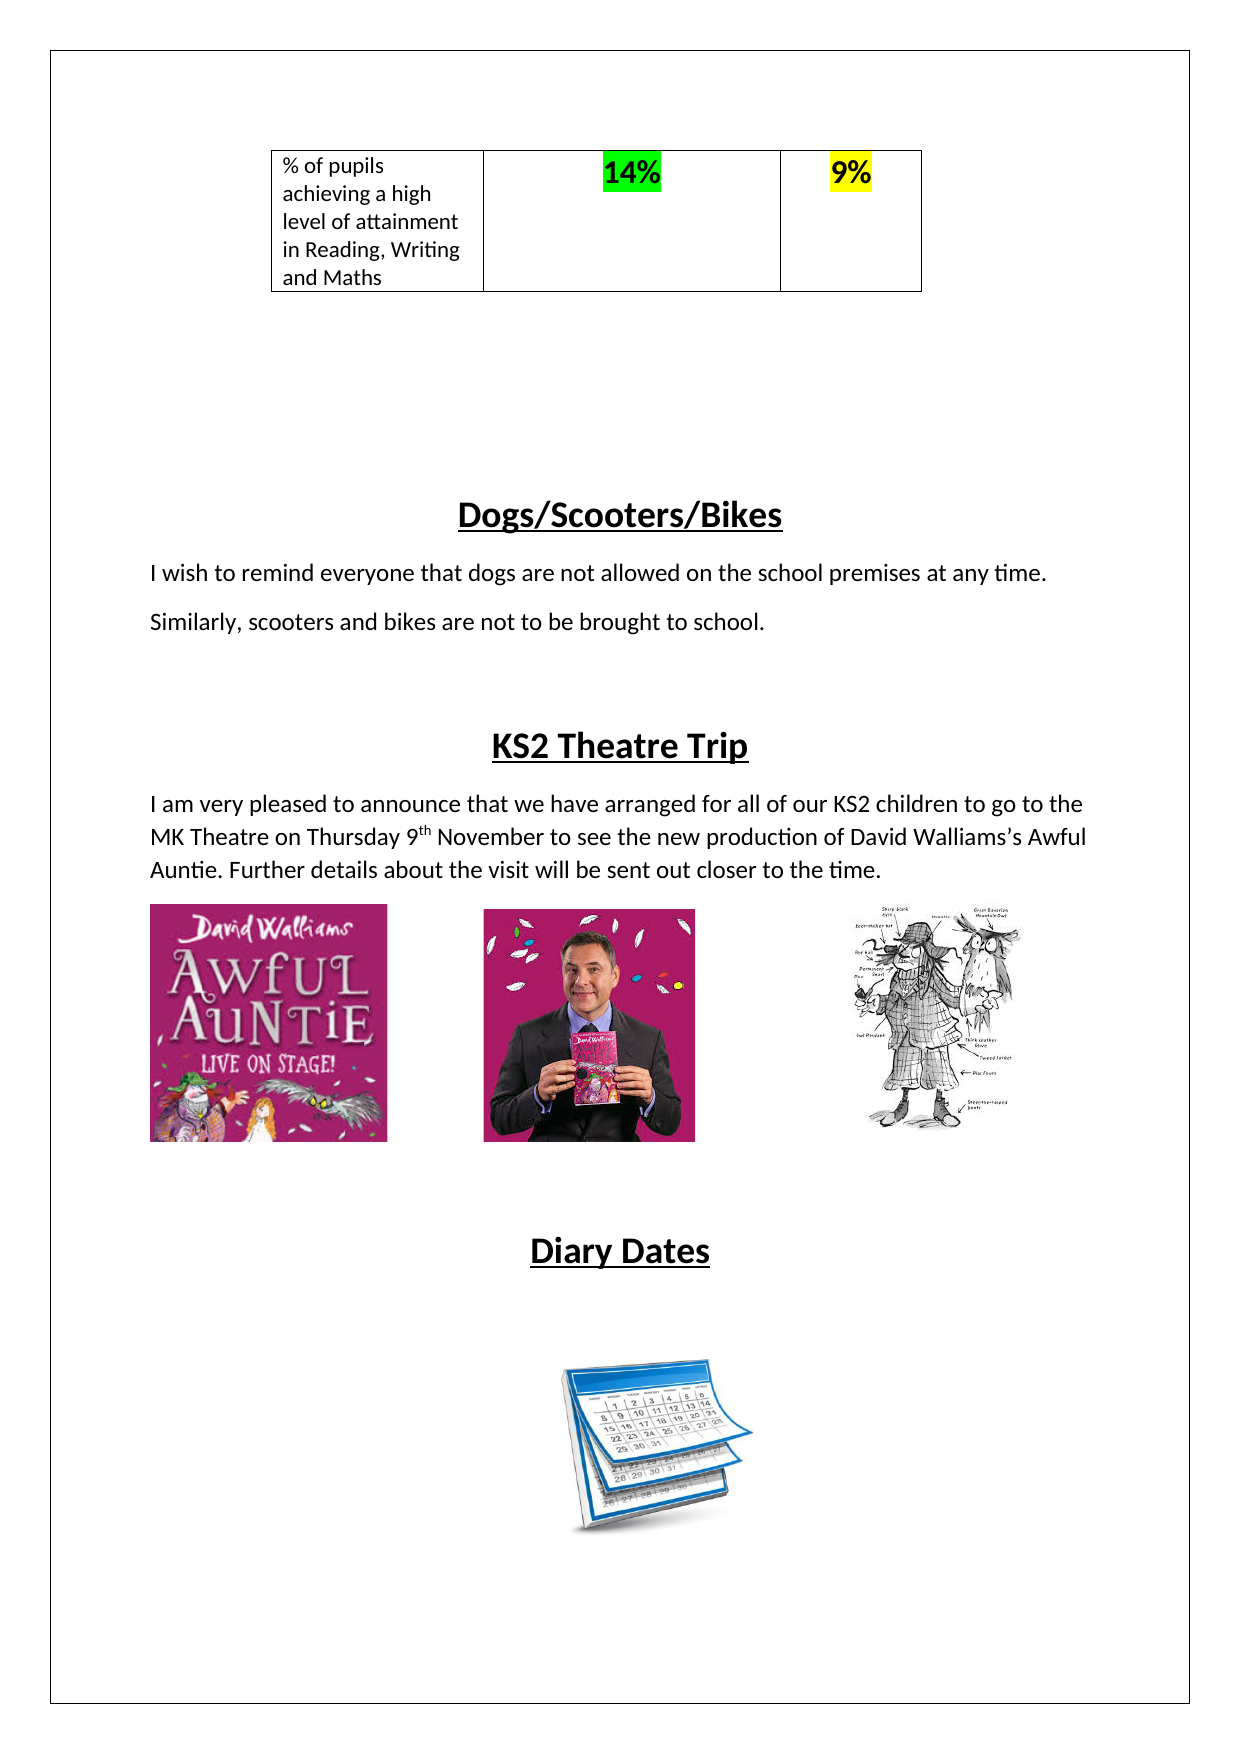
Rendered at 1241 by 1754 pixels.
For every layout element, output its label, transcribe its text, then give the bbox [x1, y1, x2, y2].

picture [842, 903, 1027, 1142]
table_cell 14% [484, 151, 780, 291]
picture [150, 904, 388, 1142]
picture [483, 909, 696, 1142]
table_cell % of pupils achieving a high level of attainment in Reading, Writing and Maths [272, 151, 483, 291]
table_cell 9% [781, 151, 921, 291]
text I am very pleased to announce that we have arranged for all of our KS2 children to go to the MK Theatre on Thursday 9th November to see the new production of David Walliams’s Awful Auntie. Further details about the visit will be sent out closer to the time. [150, 788, 1090, 884]
text KS2 Theatre Trip [150, 722, 1090, 768]
text Dogs/Scooters/Bikes [150, 491, 1090, 536]
text I wish to remind everyone that dogs are not allowed on the school premises at any time. [150, 557, 1090, 587]
text Diary Dates [150, 1227, 1090, 1273]
text Similarly, scooters and bikes are not to be brought to school. [150, 606, 1090, 637]
